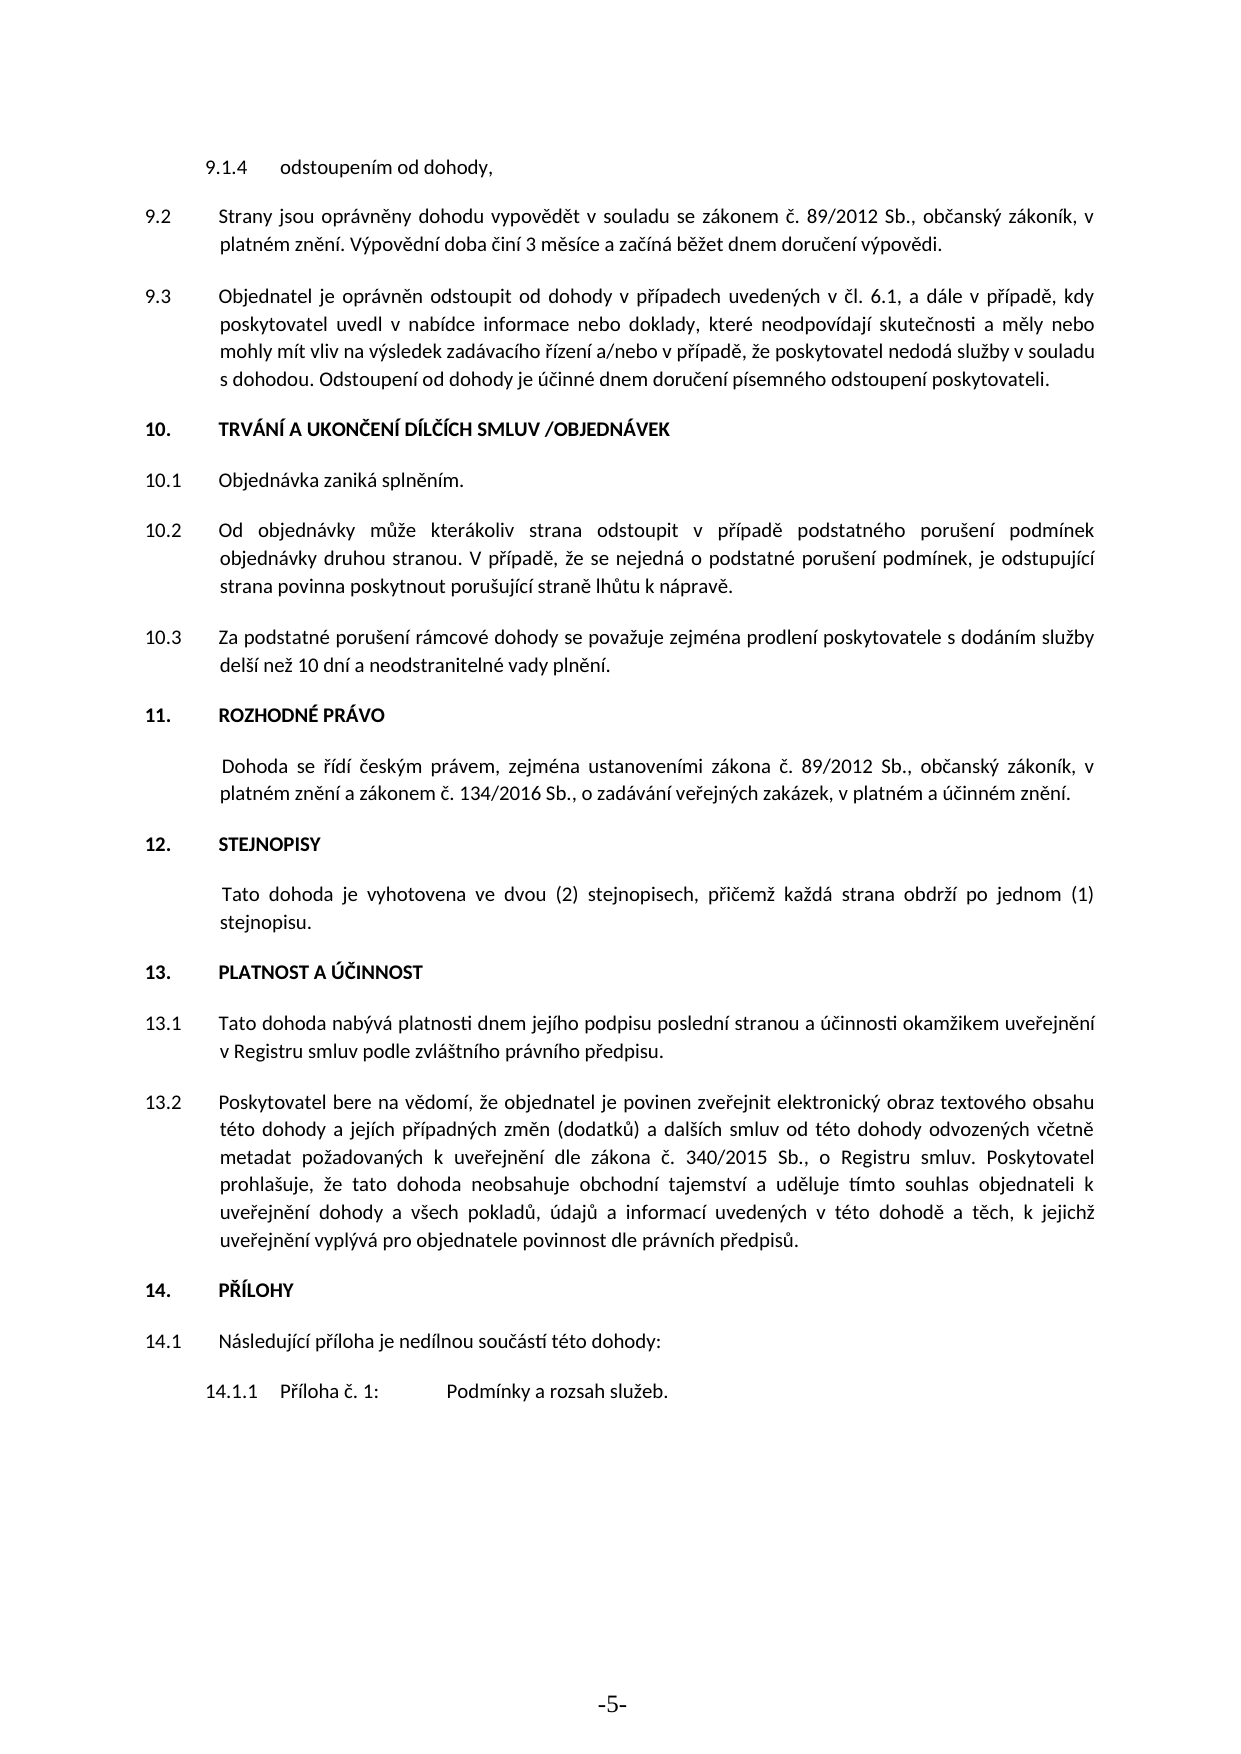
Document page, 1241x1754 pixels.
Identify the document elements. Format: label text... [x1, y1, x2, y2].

subtitle PLATNOST A ÚČINNOST [144, 959, 1096, 985]
list Objednávka zaniká splněním. [144, 467, 1096, 492]
subtitle ROZHODNÉ PRÁVO [144, 702, 1096, 728]
list Od objednávky může kterákoliv strana odstoupit v případě podstatného porušení podmínek objednávky druhou stranou. V případě, že se nejedná o podstatné porušení podmínek, je odstupující strana povinna poskytnout porušující straně lhůtu k nápravě. [144, 517, 1096, 599]
list Strany jsou oprávněny dohodu vypovědět v souladu se zákonem č. 89/2012 Sb., občanský zákoník, v platném znění. Výpovědní doba činí 3 měsíce a začíná běžet dnem doručení výpovědi. [144, 203, 1096, 257]
list Za podstatné porušení rámcové dohody se považuje zejména prodlení poskytovatele s dodáním služby delší než 10 dní a neodstranitelné vady plnění. [144, 624, 1096, 677]
text Tato dohoda je vyhotovena ve dvou (2) stejnopisech, přičemž každá strana obdrží po jednom (1) stejnopisu. [219, 881, 1096, 934]
list Objednatel je oprávněn odstoupit od dohody v případech uvedených v čl. 6.1, a dále v případě, kdy poskytovatel uvedl v nabídce informace nebo doklady, které neodpovídají skutečnosti a měly nebo mohly mít vliv na výsledek zadávacího řízení a/nebo v případě, že poskytovatel nedodá služby v souladu s dohodou. Odstoupení od dohody je účinné dnem doručení písemného odstoupení poskytovateli. [144, 283, 1096, 391]
subtitle TRVÁNÍ A UKONČENÍ DÍLČÍCH SMLUV /OBJEDNÁVEK [144, 416, 1096, 442]
list Tato dohoda nabývá platnosti dnem jejího podpisu poslední stranou a účinnosti okamžikem uveřejnění v Registru smluv podle zvláštního právního předpisu. [144, 1010, 1096, 1063]
list Následující příloha je nedílnou součástí této dohody: [144, 1328, 1096, 1353]
subtitle PŘÍLOHY [144, 1277, 1096, 1303]
list Poskytovatel bere na vědomí, že objednatel je povinen zveřejnit elektronický obraz textového obsahu této dohody a jejích případných změn (dodatků) a dalších smluv od této dohody odvozených včetně metadat požadovaných k uveřejnění dle zákona č. 340/2015 Sb., o Registru smluv. Poskytovatel prohlašuje, že tato dohoda neobsahuje obchodní tajemství a uděluje tímto souhlas objednateli k uveřejnění dohody a všech pokladů, údajů a informací uvedených v této dohodě a těch, k jejichž uveřejnění vyplývá pro objednatele povinnost dle právních předpisů. [144, 1089, 1096, 1252]
text Dohoda se řídí českým právem, zejména ustanoveními zákona č. 89/2012 Sb., občanský zákoník, v platném znění a zákonem č. 134/2016 Sb., o zadávání veřejných zakázek, v platném a účinném znění. [219, 753, 1096, 806]
subtitle STEJNOPISY [144, 831, 1096, 856]
list odstoupením od dohody, [144, 154, 1096, 180]
list Příloha č. 1: Podmínky a rozsah služeb. [144, 1378, 1096, 1404]
